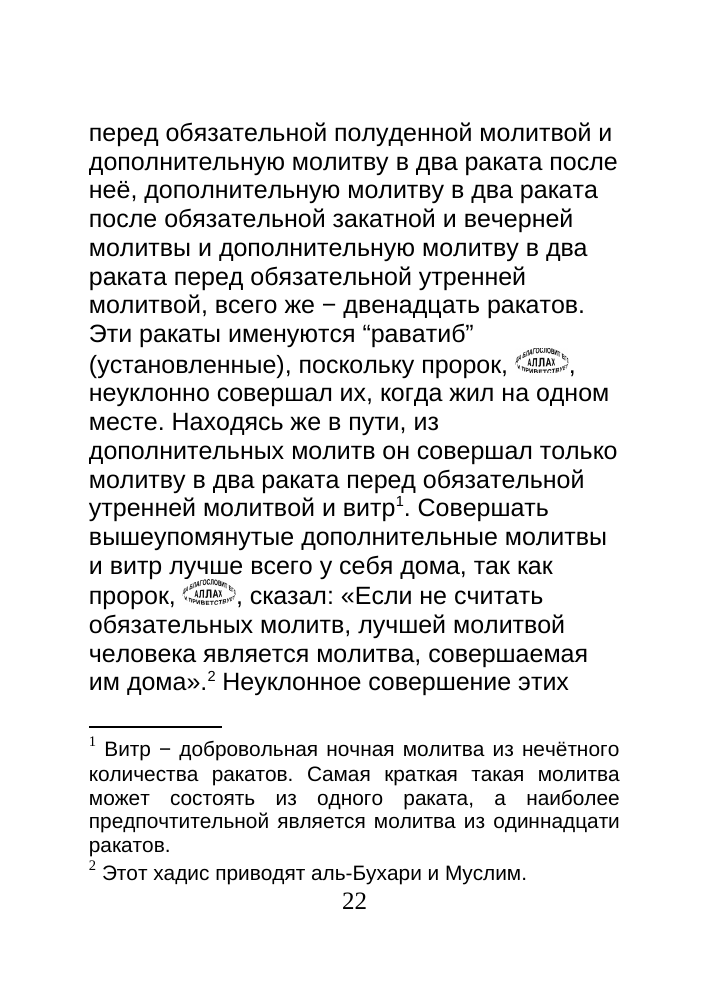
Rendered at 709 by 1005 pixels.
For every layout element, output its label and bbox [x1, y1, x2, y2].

text [89, 118, 620, 696]
